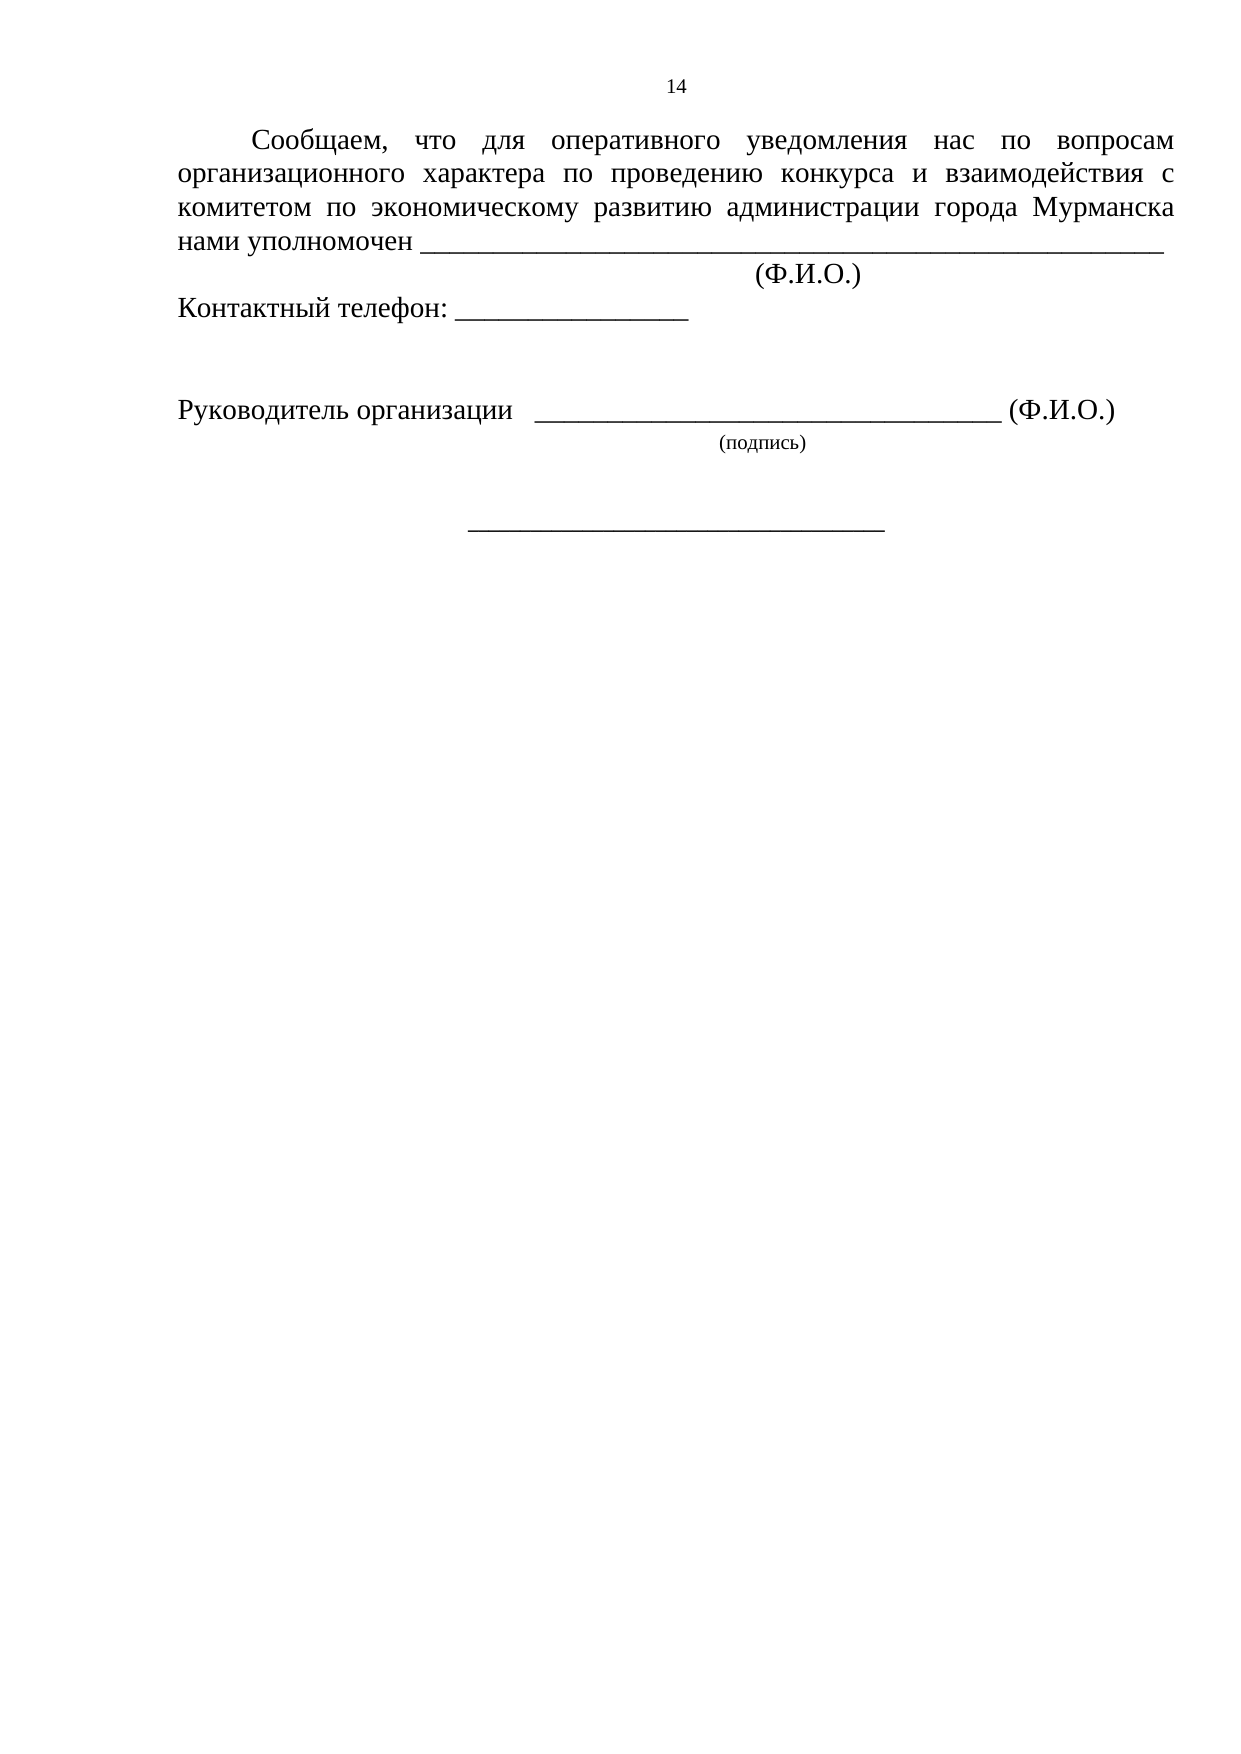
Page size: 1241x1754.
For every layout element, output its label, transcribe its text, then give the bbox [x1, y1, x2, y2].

text Сообщаем, что для оперативного уведомления нас по вопросам организационного характера по проведению конкурса и взаимодействия с комитетом по экономическому развитию администрации города Мурманска нами уполномочен ___________________________________________________ [177, 122, 1175, 256]
text Контактный телефон: ________________ [177, 290, 1175, 323]
text ________________________________________ [177, 509, 1175, 534]
text (подпись) [177, 430, 1175, 454]
text (Ф.И.О.) [177, 256, 1175, 290]
text Руководитель организации ________________________________ (Ф.И.О.) [177, 392, 1175, 425]
